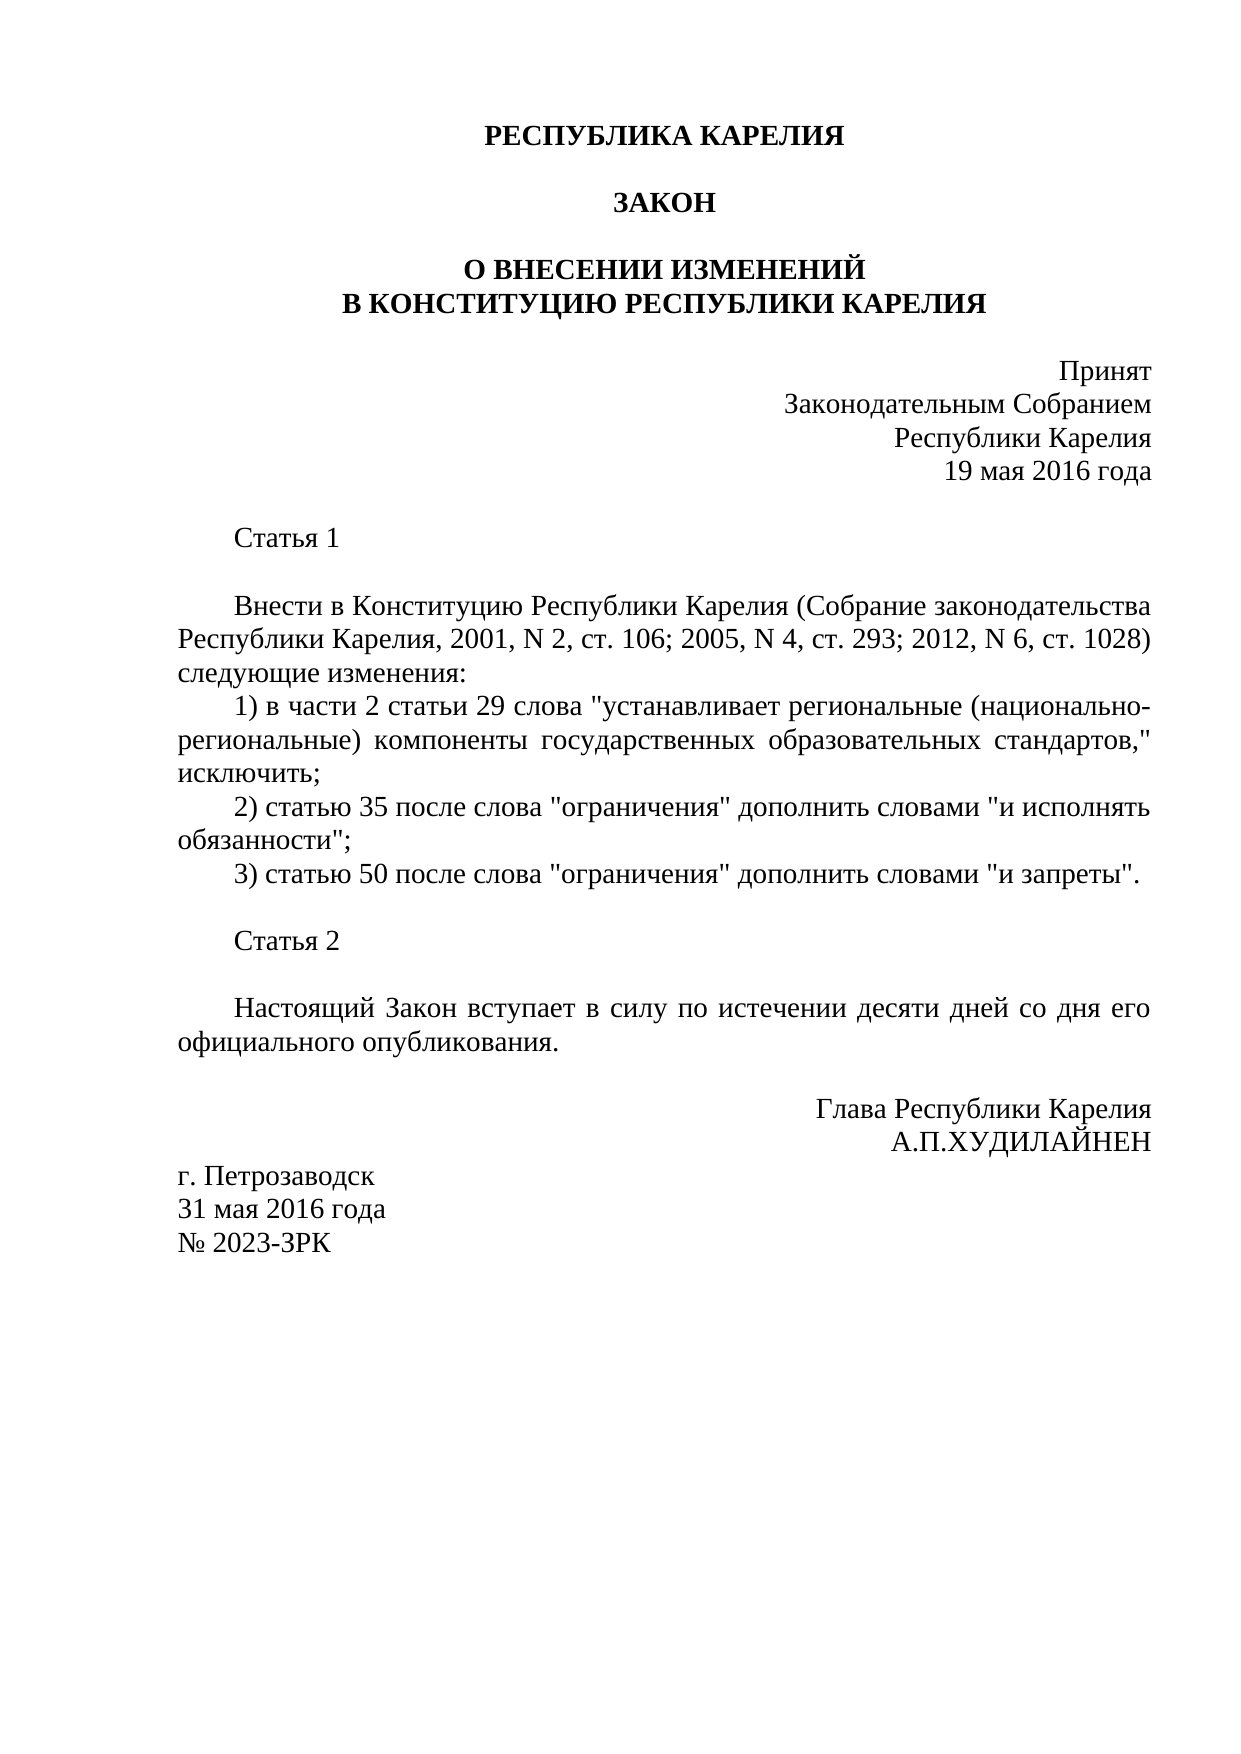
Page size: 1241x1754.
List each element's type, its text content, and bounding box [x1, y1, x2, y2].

text Внести в Конституцию Республики Карелия (Собрание законодательства Республики Карелия, 2001, N 2, ст. 106; 2005, N 4, ст. 293; 2012, N 6, ст. 1028) следующие изменения: [177, 588, 1152, 688]
text А.П.ХУДИЛАЙНЕН [177, 1124, 1152, 1158]
title РЕСПУБЛИКА КАРЕЛИЯ [177, 118, 1152, 152]
text Статья 2 [177, 923, 1152, 957]
text 31 мая 2016 года [177, 1191, 1152, 1225]
title В КОНСТИТУЦИЮ РЕСПУБЛИКИ КАРЕЛИЯ [177, 286, 1152, 319]
text Республики Карелия [177, 420, 1152, 453]
text Принят [177, 353, 1152, 386]
text Законодательным Собранием [177, 386, 1152, 420]
title ЗАКОН [177, 185, 1152, 219]
text 3) статью 50 после слова "ограничения" дополнить словами "и запреты". [177, 856, 1152, 889]
text Глава Республики Карелия [177, 1091, 1152, 1124]
text Настоящий Закон вступает в силу по истечении десяти дней со дня его официального опубликования. [177, 990, 1152, 1057]
text 1) в части 2 статьи 29 слова "устанавливает региональные (национально-региональные) компоненты государственных образовательных стандартов," исключить; [177, 688, 1152, 789]
text г. Петрозаводск [177, 1158, 1152, 1191]
text Статья 1 [177, 521, 1152, 554]
text № 2023-ЗРК [177, 1225, 1152, 1258]
text 19 мая 2016 года [177, 453, 1152, 487]
title О ВНЕСЕНИИ ИЗМЕНЕНИЙ [177, 252, 1152, 286]
text 2) статью 35 после слова "ограничения" дополнить словами "и исполнять обязанности"; [177, 789, 1152, 856]
